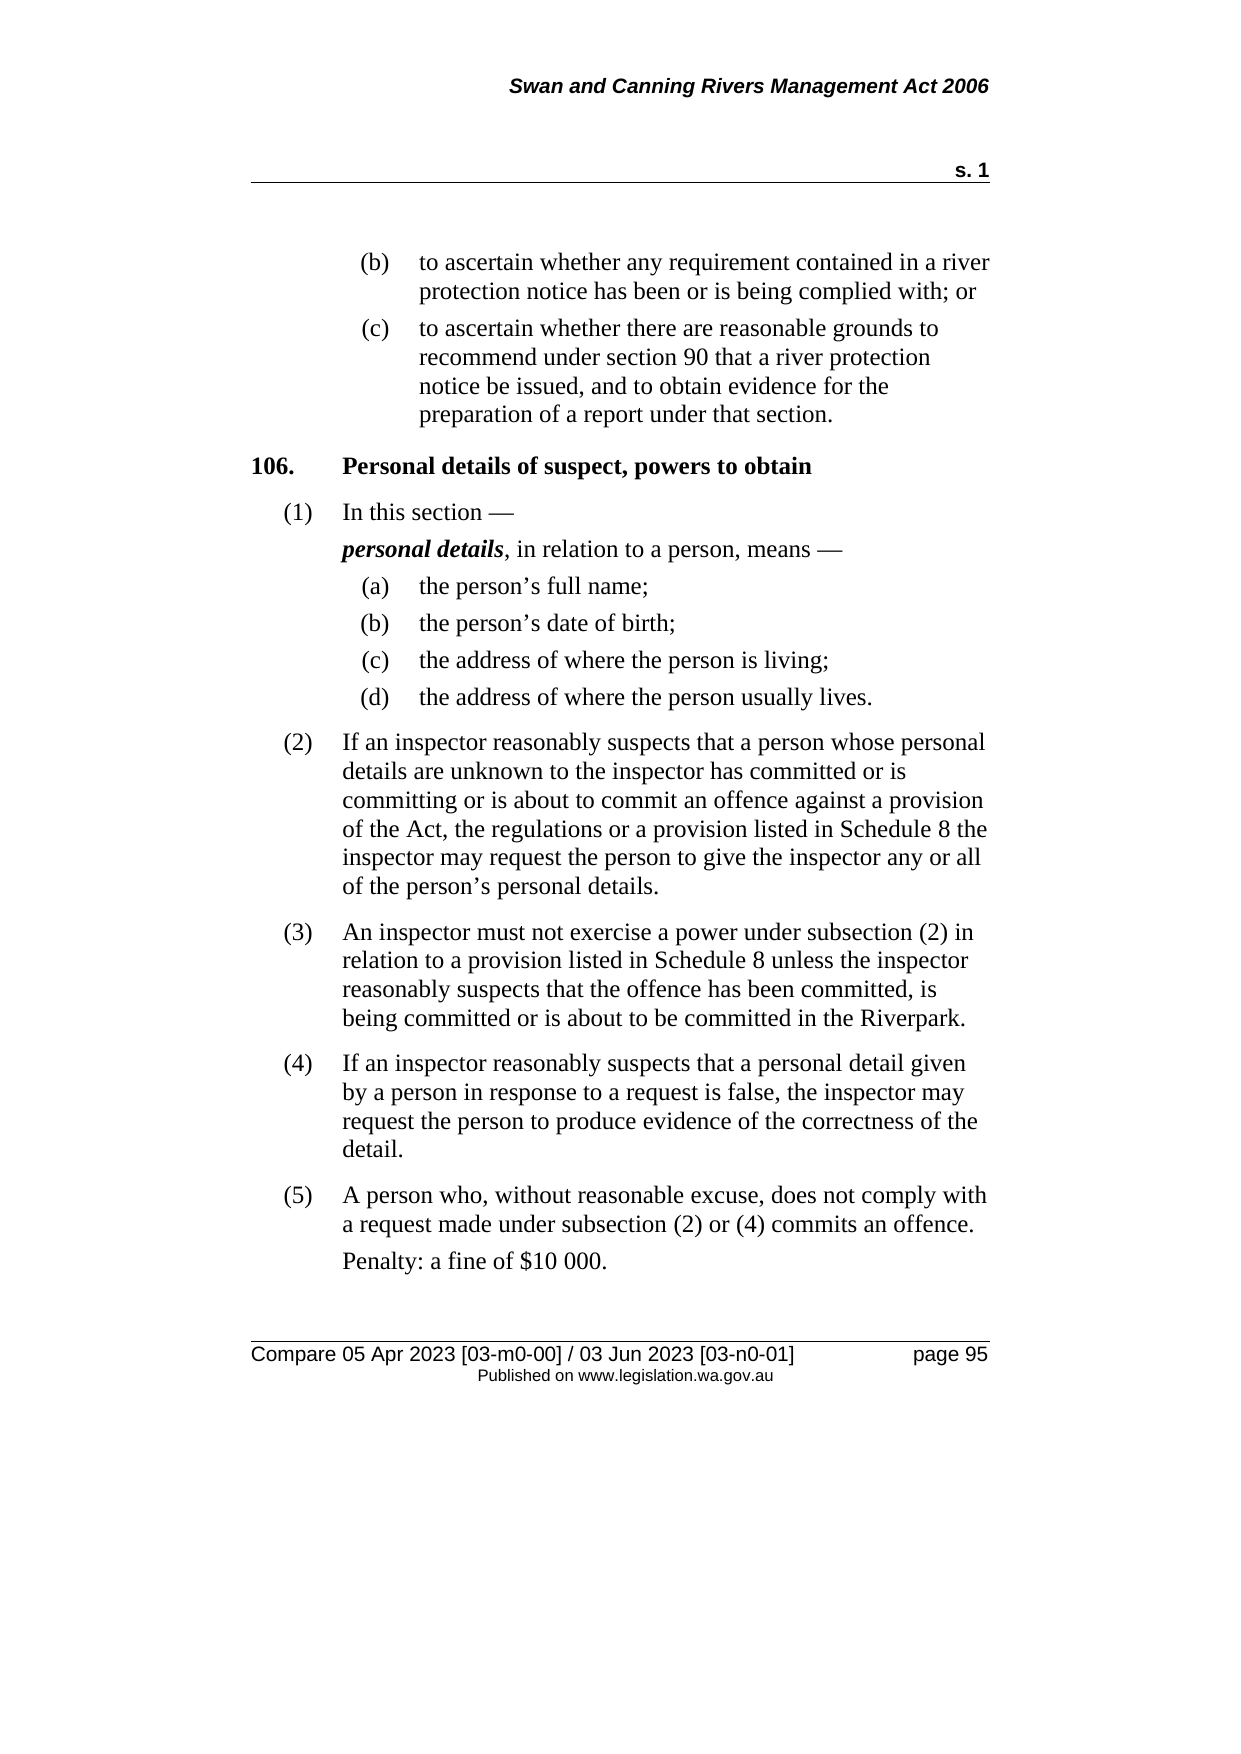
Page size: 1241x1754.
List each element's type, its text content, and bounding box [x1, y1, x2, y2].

text (2) If an inspector reasonably suspects that a person whose personal details are unknown to the inspector has committed or is committing or is about to commit an offence against a provision of the Act, the regulations or a provision listed in Schedule 8 the inspector may request the person to give the inspector any or all of the person’s personal details. [251, 727, 990, 900]
text (3) An inspector must not exercise a power under subsection (2) in relation to a provision listed in Schedule 8 unless the inspector reasonably suspects that the offence has been committed, is being committed or is about to be committed in the Riverpark. [251, 917, 990, 1032]
subtitle 106. Personal details of suspect, powers to obtain [251, 451, 990, 480]
text (b) the person’s date of birth; [251, 608, 990, 637]
text personal details, in relation to a person, means — [251, 534, 990, 562]
text Penalty: a fine of $10 000. [251, 1246, 990, 1274]
text (4) If an inspector reasonably suspects that a personal detail given by a person in response to a request is false, the inspector may request the person to produce evidence of the correctness of the detail. [251, 1048, 990, 1163]
text (c) the address of where the person is living; [251, 645, 990, 674]
text (c) to ascertain whether there are reasonable grounds to recommend under section 90 that a river protection notice be issued, and to obtain evidence for the preparation of a report under that section. [251, 313, 990, 428]
text (b) to ascertain whether any requirement contained in a river protection notice has been or is being complied with; or [251, 247, 990, 305]
text (a) the person’s full name; [251, 571, 990, 599]
text (d) the address of where the person usually lives. [251, 682, 990, 711]
text (5) A person who, without reasonable excuse, does not comply with a request made under subsection (2) or (4) commits an offence. [251, 1180, 990, 1237]
text (1) In this section — [251, 497, 990, 525]
